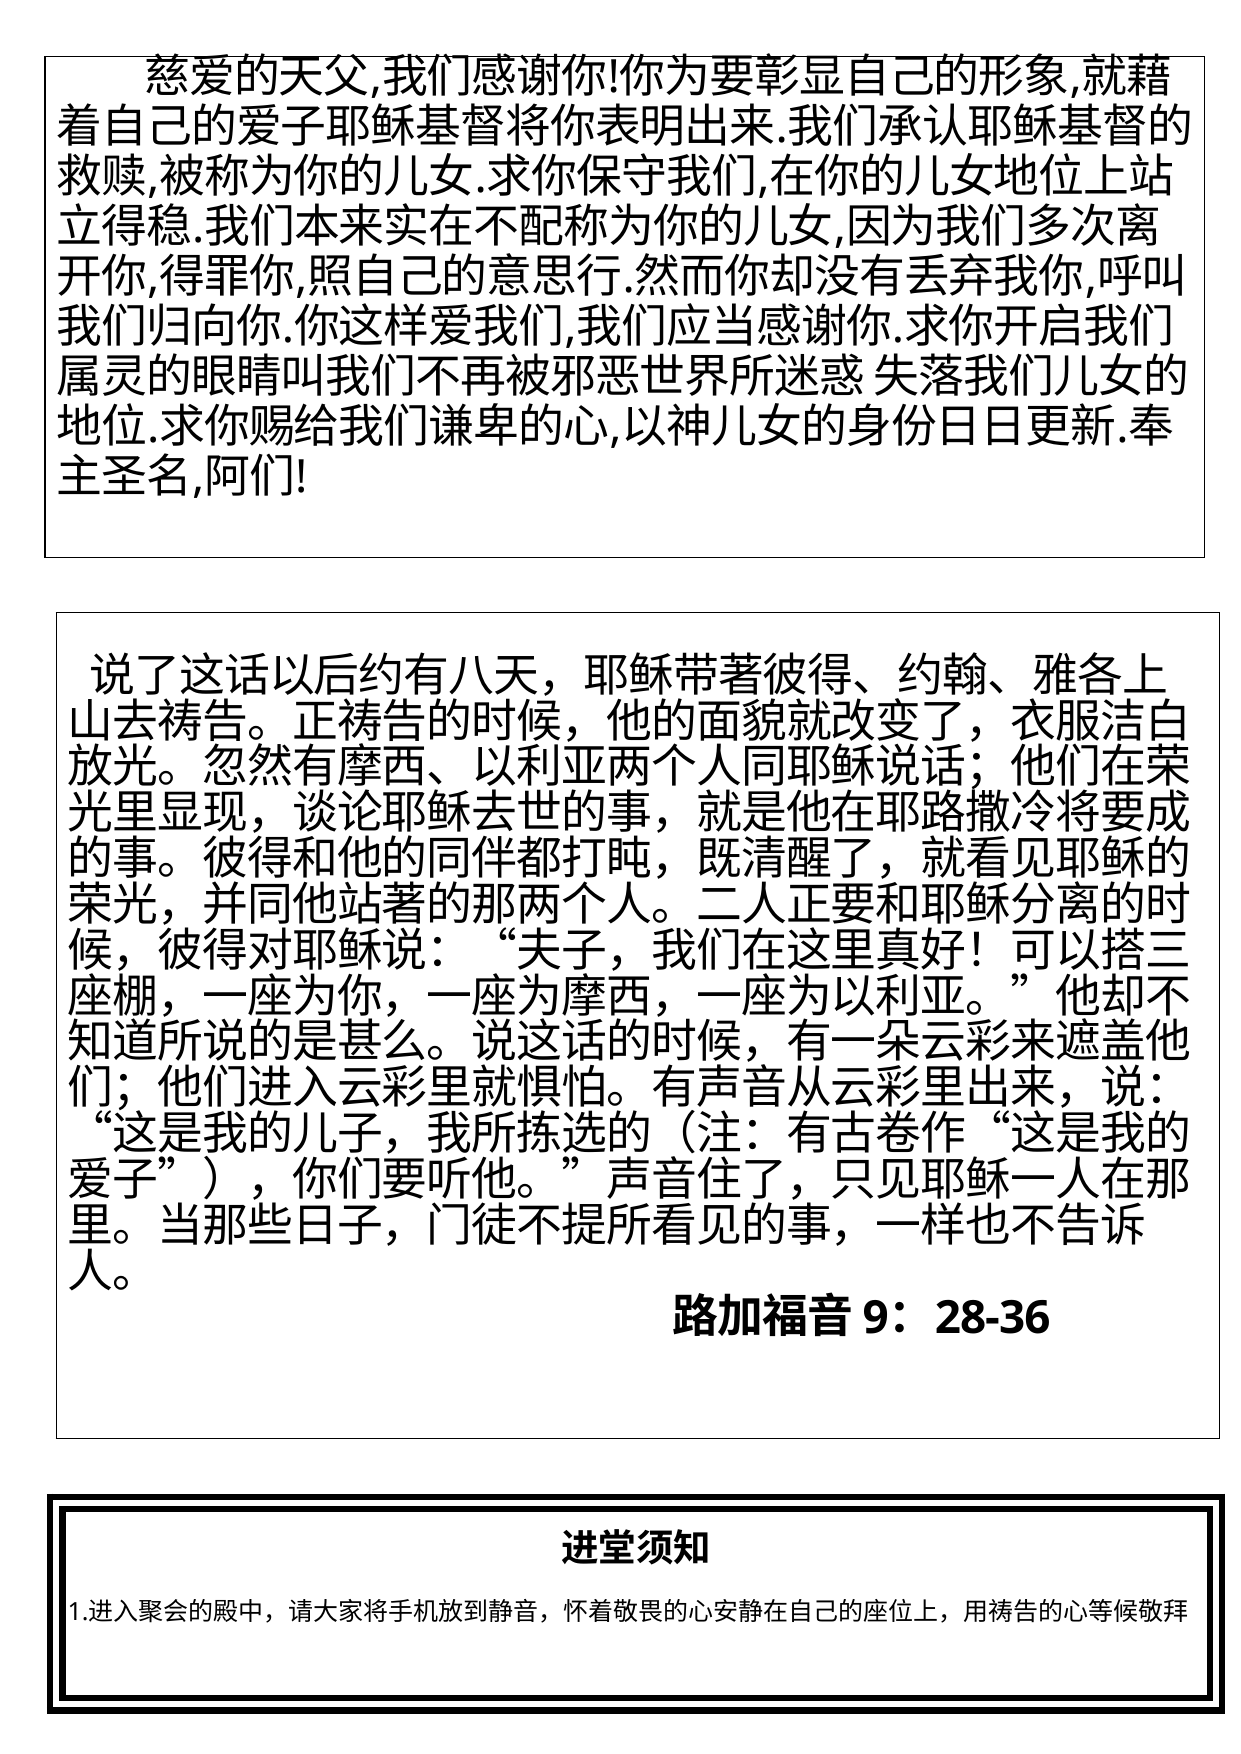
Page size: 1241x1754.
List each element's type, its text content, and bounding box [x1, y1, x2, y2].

table_header 说了这话以后约有八天，耶稣带著彼得、约翰、雅各上山去祷告。正祷告的时候，他的面貌就改变了，衣服洁白放光。忽然有摩西、以利亚两个人同耶稣说话；他们在荣光里显现，谈论耶稣去世的事，就是他在耶路撒冷将要成的事。彼得和他的同伴都打盹，既清醒了，就看见耶稣的荣光，并同他站著的那两个人。二人正要和耶稣分离的时候，彼得对耶稣说：“夫子，我们在这里真好！可以搭三座棚，一座为你，一座为摩西，一座为以利亚。”他却不知道所说的是甚么。说这话的时候，有一朵云彩来遮盖他们；他们进入云彩里就惧怕。有声音从云彩里出来，说：“这是我的儿子，我所拣选的（注：有古卷作“这是我的爱子”），你们要听他。”声音住了，只见耶稣一人在那里。当那些日子，门徒不提所看见的事，一样也不告诉人。 路加福音9：28-36 [57, 613, 1219, 1438]
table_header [56, 1500, 1216, 1695]
